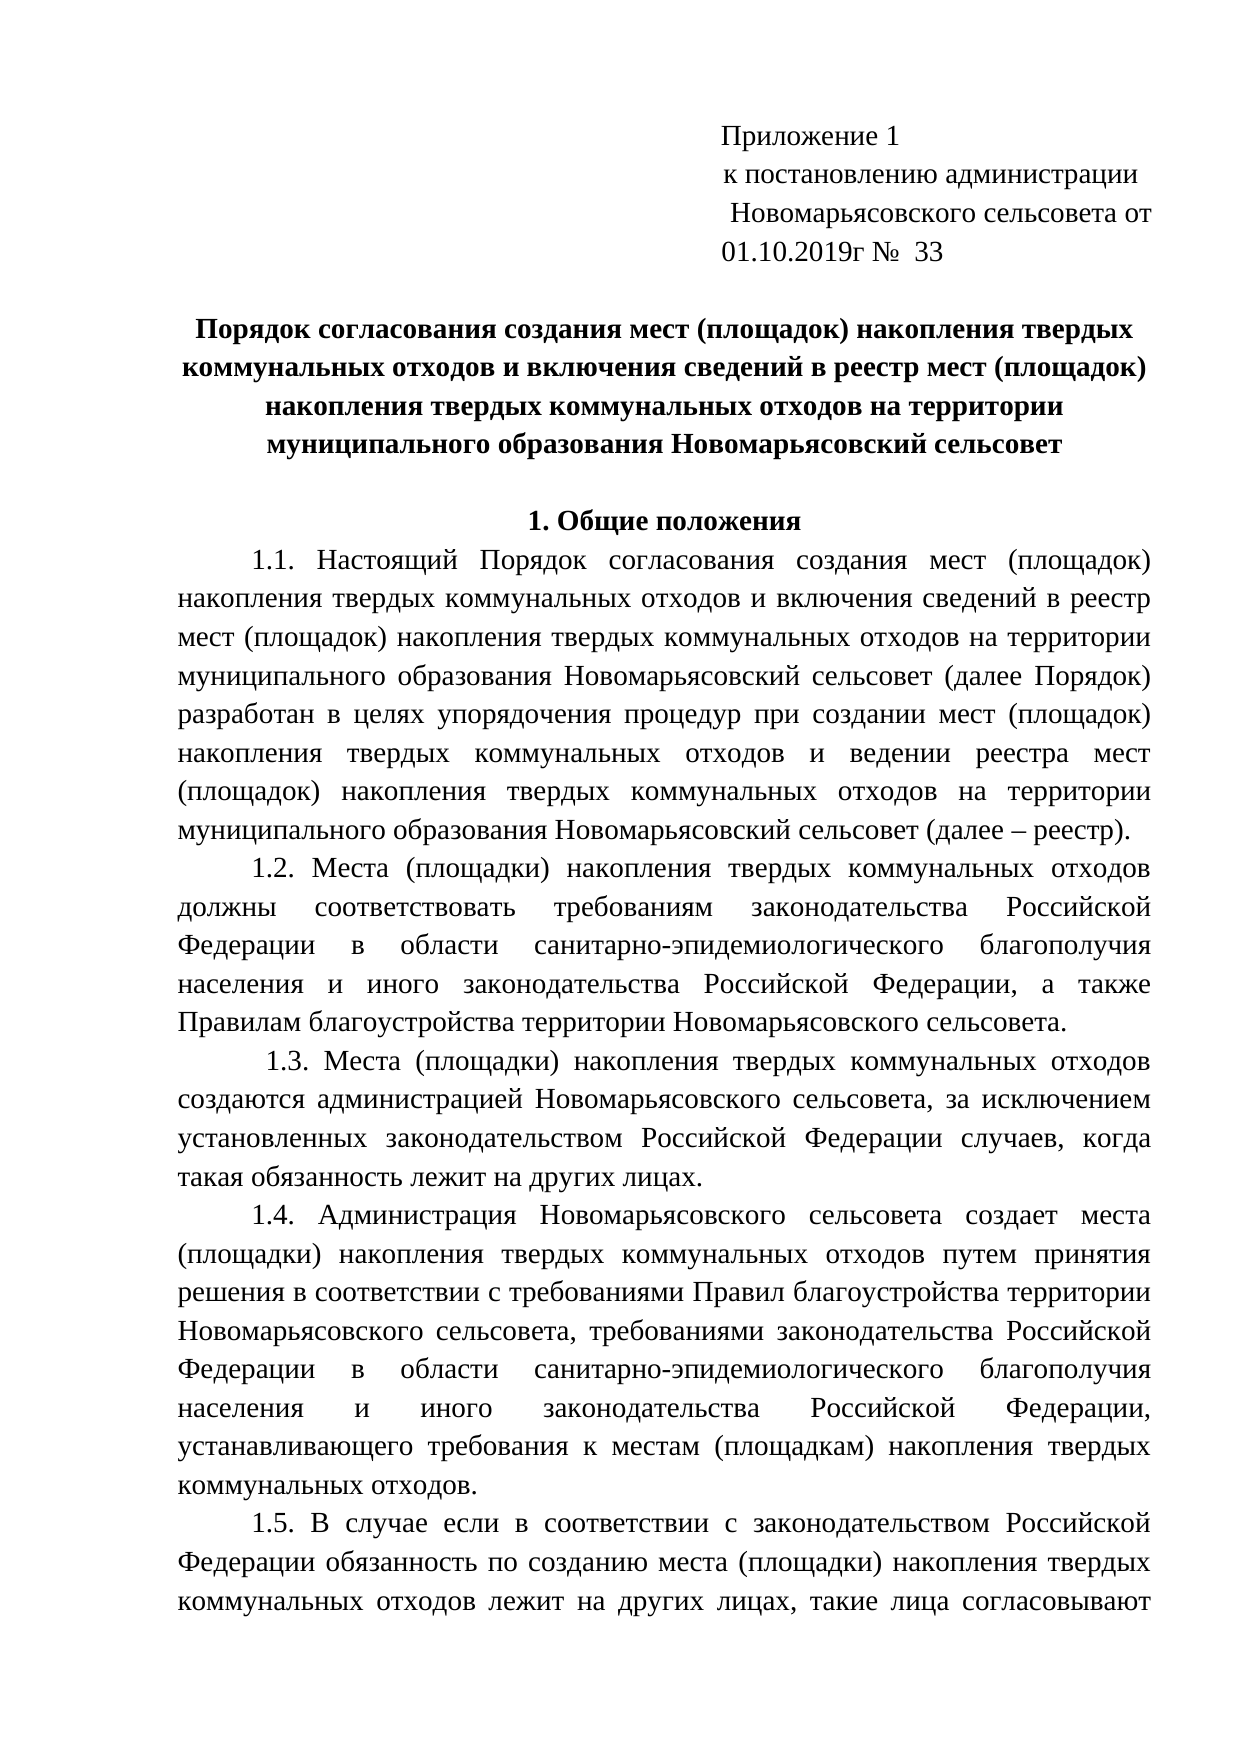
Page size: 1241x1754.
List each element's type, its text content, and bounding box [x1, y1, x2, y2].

text к постановлению администрации [177, 157, 1152, 190]
text Новомарьясовского сельсовета от [177, 195, 1152, 229]
text 1. Общие положения [177, 503, 1152, 537]
text 1.3. Места (площадки) накопления твердых коммунальных отходов создаются администрацией Новомарьясовского сельсовета, за исключением установленных законодательством Российской Федерации случаев, когда такая обязанность лежит на других лицах. [177, 1043, 1152, 1192]
text 01.10.2019г № 33 [177, 234, 1152, 267]
text 1.4. Администрация Новомарьясовского сельсовета создает места (площадки) накопления твердых коммунальных отходов путем принятия решения в соответствии с требованиями Правил благоустройства территории Новомарьясовского сельсовета, требованиями законодательства Российской Федерации в области санитарно-эпидемиологического благополучия населения и иного законодательства Российской Федерации, устанавливающего требования к местам (площадкам) накопления твердых коммунальных отходов. [177, 1197, 1152, 1501]
text 1.1. Настоящий Порядок согласования создания мест (площадок) накопления твердых коммунальных отходов и включения сведений в реестр мест (площадок) накопления твердых коммунальных отходов на территории муниципального образования Новомарьясовский сельсовет (далее Порядок) разработан в целях упорядочения процедур при создании мест (площадок) накопления твердых коммунальных отходов и ведении реестра мест (площадок) накопления твердых коммунальных отходов на территории муниципального образования Новомарьясовский сельсовет (далее – реестр). [177, 542, 1152, 845]
text Приложение 1 [177, 118, 1152, 152]
text Порядок согласования создания мест (площадок) накопления твердых коммунальных отходов и включения сведений в реестр мест (площадок) накопления твердых коммунальных отходов на территории муниципального образования Новомарьясовский сельсовет [177, 311, 1152, 460]
text 1.2. Места (площадки) накопления твердых коммунальных отходов должны соответствовать требованиям законодательства Российской Федерации в области санитарно-эпидемиологического благополучия населения и иного законодательства Российской Федерации, а также Правилам благоустройства территории Новомарьясовского сельсовета. [177, 850, 1152, 1038]
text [177, 1506, 1152, 1616]
